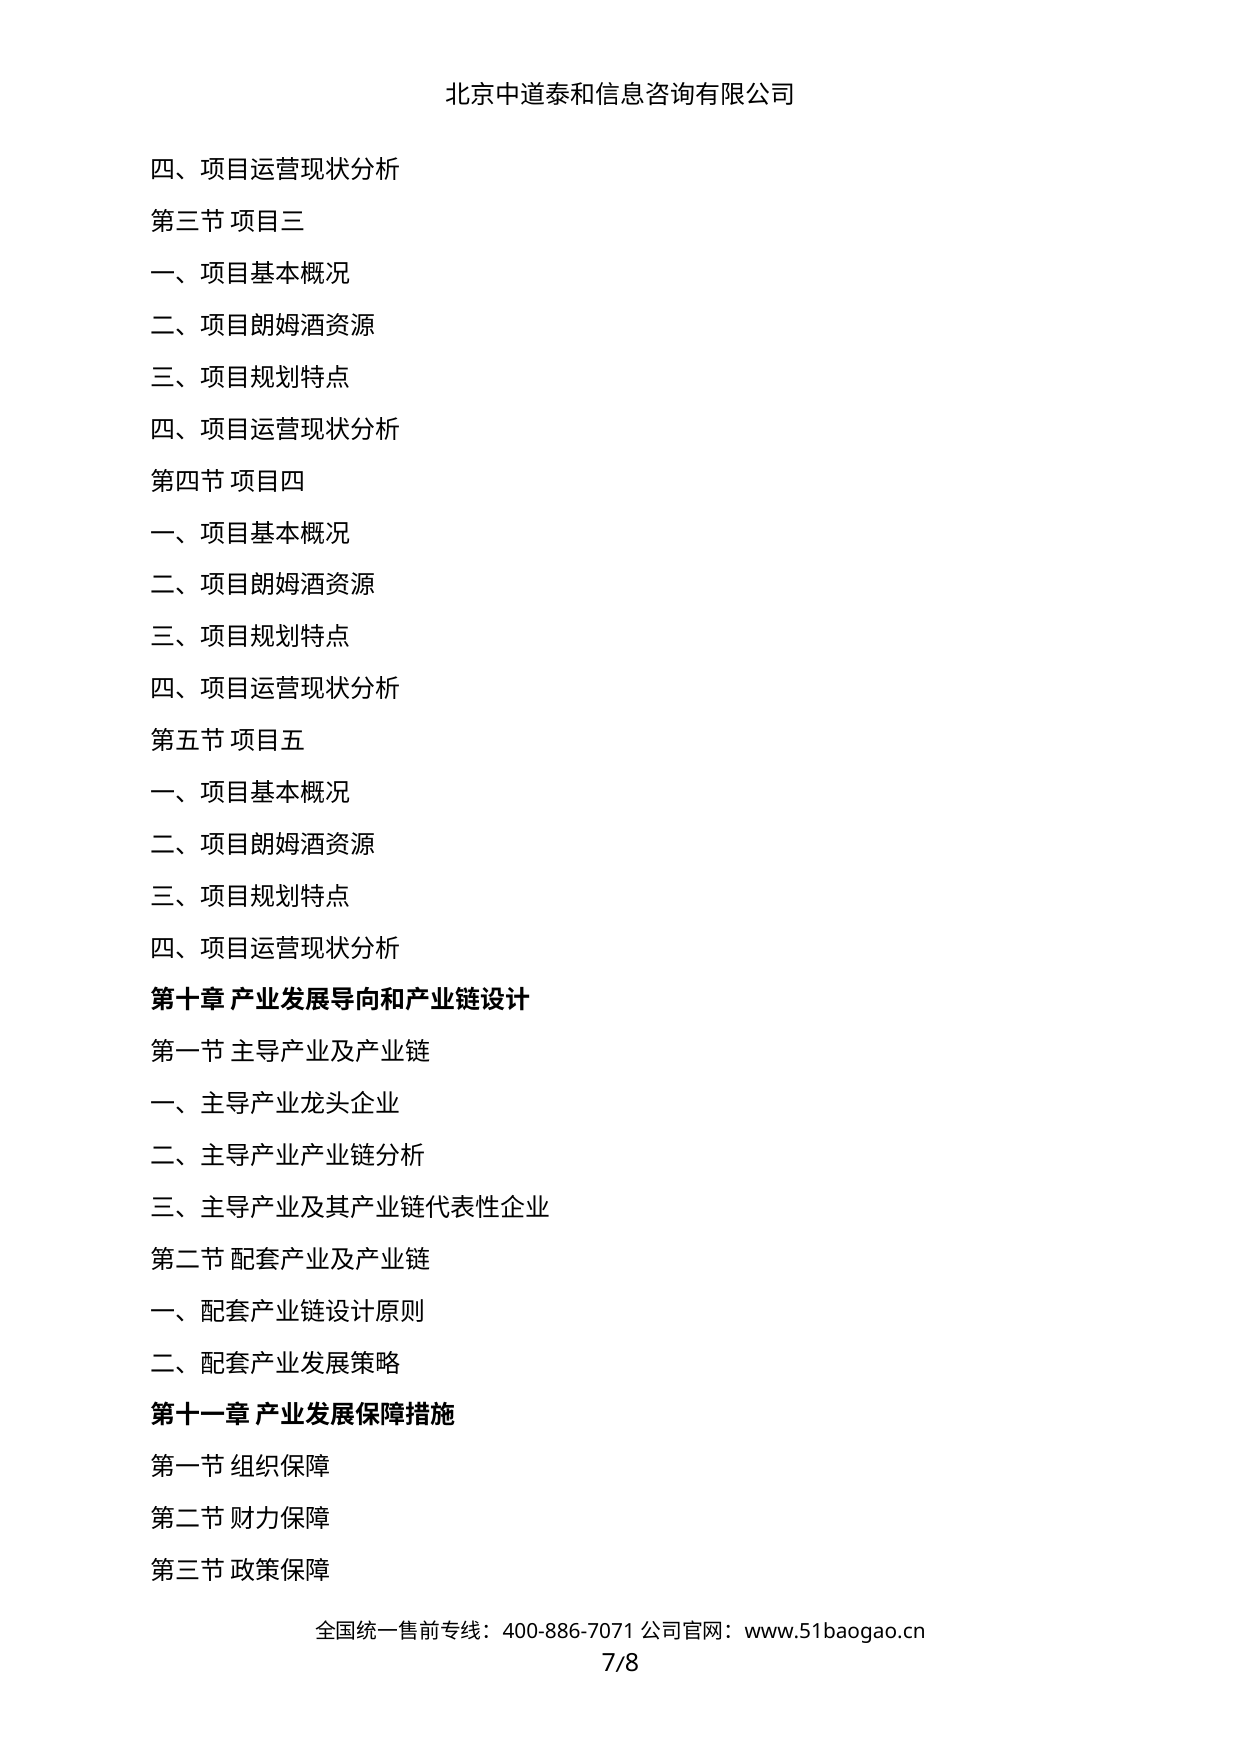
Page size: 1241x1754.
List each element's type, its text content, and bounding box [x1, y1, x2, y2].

text 一、项目基本概况 [150, 772, 1090, 809]
text 第五节 项目五 [150, 721, 1090, 757]
text 四、项目运营现状分析 [150, 928, 1090, 964]
text 二、项目朗姆酒资源 [150, 306, 1090, 342]
text 第十一章 产业发展保障措施 [150, 1395, 1090, 1431]
text 第一节 主导产业及产业链 [150, 1032, 1090, 1068]
text 二、项目朗姆酒资源 [150, 824, 1090, 861]
text 四、项目运营现状分析 [150, 409, 1090, 446]
text 第四节 项目四 [150, 461, 1090, 497]
text 一、项目基本概况 [150, 254, 1090, 290]
text 第十章 产业发展导向和产业链设计 [150, 980, 1090, 1016]
text 四、项目运营现状分析 [150, 669, 1090, 705]
text 第一节 组织保障 [150, 1447, 1090, 1483]
text 一、配套产业链设计原则 [150, 1291, 1090, 1327]
text 二、项目朗姆酒资源 [150, 565, 1090, 601]
text 第三节 政策保障 [150, 1551, 1090, 1587]
text 第二节 配套产业及产业链 [150, 1239, 1090, 1276]
text 第三节 项目三 [150, 202, 1090, 238]
text 四、项目运营现状分析 [150, 150, 1090, 186]
text 三、项目规划特点 [150, 357, 1090, 394]
text 二、主导产业产业链分析 [150, 1136, 1090, 1172]
text 三、主导产业及其产业链代表性企业 [150, 1187, 1090, 1224]
text 一、项目基本概况 [150, 513, 1090, 549]
text 二、配套产业发展策略 [150, 1343, 1090, 1379]
text 三、项目规划特点 [150, 876, 1090, 912]
text 一、主导产业龙头企业 [150, 1084, 1090, 1120]
text 三、项目规划特点 [150, 617, 1090, 653]
text 第二节 财力保障 [150, 1499, 1090, 1535]
